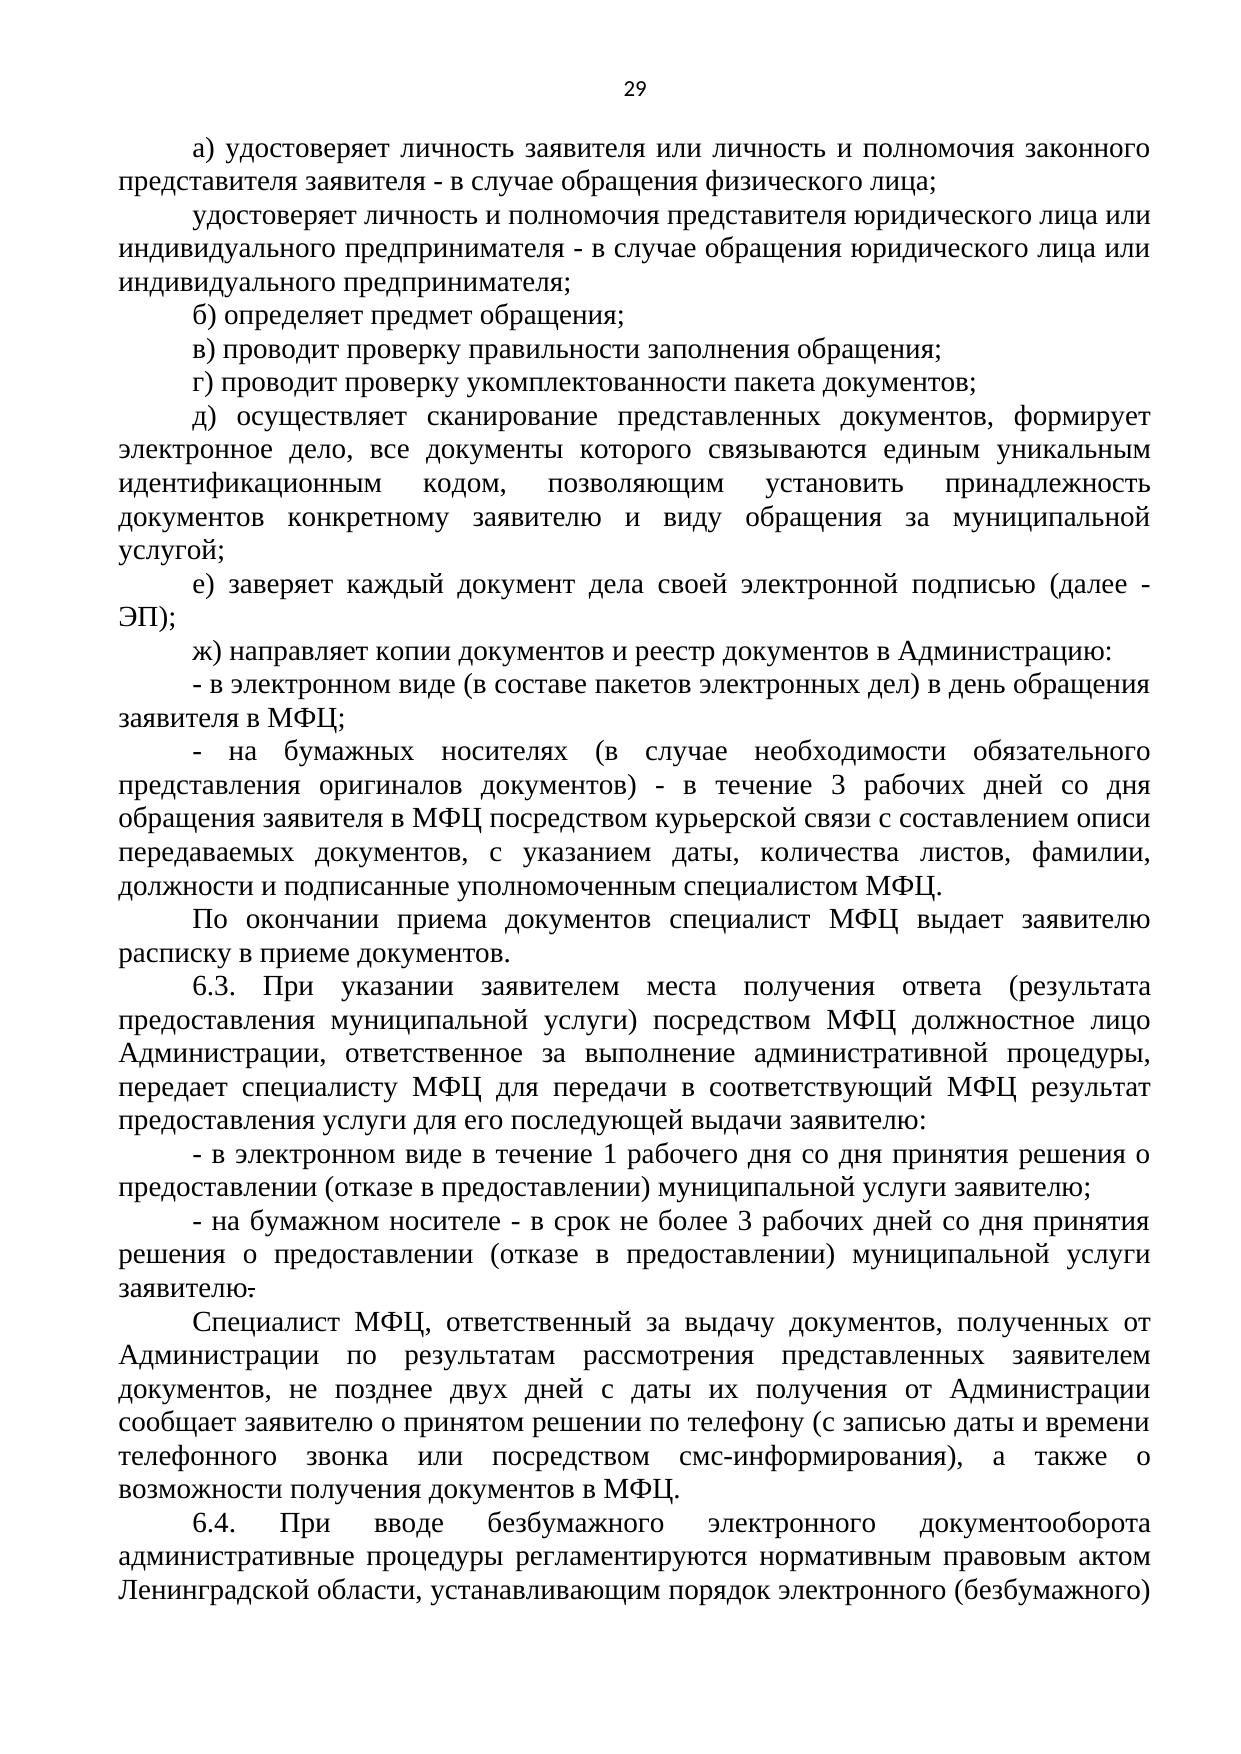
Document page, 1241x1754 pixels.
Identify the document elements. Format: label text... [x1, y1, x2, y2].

text д) осуществляет сканирование представленных документов, формирует электронное дело, все документы которого связываются единым уникальным идентификационным кодом, позволяющим установить принадлежность документов конкретному заявителю и виду обращения за муниципальной услугой; [118, 398, 1152, 566]
text б) определяет предмет обращения; [118, 297, 1152, 331]
text удостоверяет личность и полномочия представителя юридического лица или индивидуального предпринимателя - в случае обращения юридического лица или индивидуального предпринимателя; [118, 197, 1152, 297]
text 6.3. При указании заявителем места получения ответа (результата предоставления муниципальной услуги) посредством МФЦ должностное лицо Администрации, ответственное за выполнение административной процедуры, передает специалисту МФЦ для передачи в соответствующий МФЦ результат предоставления услуги для его последующей выдачи заявителю: [118, 968, 1152, 1136]
text - в электронном виде в течение 1 рабочего дня со дня принятия решения о предоставлении (отказе в предоставлении) муниципальной услуги заявителю; [118, 1136, 1152, 1203]
text е) заверяет каждый документ дела своей электронной подписью (далее - ЭП); [118, 566, 1152, 633]
text а) удостоверяет личность заявителя или личность и полномочия законного представителя заявителя - в случае обращения физического лица; [118, 130, 1152, 197]
text в) проводит проверку правильности заполнения обращения; [118, 331, 1152, 364]
text По окончании приема документов специалист МФЦ выдает заявителю расписку в приеме документов. [118, 901, 1152, 968]
text - в электронном виде (в составе пакетов электронных дел) в день обращения заявителя в МФЦ; [118, 666, 1152, 733]
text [118, 1505, 1152, 1606]
text г) проводит проверку укомплектованности пакета документов; [118, 364, 1152, 398]
text - на бумажных носителях (в случае необходимости обязательного представления оригиналов документов) - в течение 3 рабочих дней со дня обращения заявителя в МФЦ посредством курьерской связи с составлением описи передаваемых документов, с указанием даты, количества листов, фамилии, должности и подписанные уполномоченным специалистом МФЦ. [118, 733, 1152, 901]
text - на бумажном носителе - в срок не более 3 рабочих дней со дня принятия решения о предоставлении (отказе в предоставлении) муниципальной услуги заявителю. [118, 1203, 1152, 1304]
text Специалист МФЦ, ответственный за выдачу документов, полученных от Администрации по результатам рассмотрения представленных заявителем документов, не позднее двух дней с даты их получения от Администрации сообщает заявителю о принятом решении по телефону (с записью даты и времени телефонного звонка или посредством смс-информирования), а также о возможности получения документов в МФЦ. [118, 1304, 1152, 1505]
text ж) направляет копии документов и реестр документов в Администрацию: [118, 633, 1152, 666]
